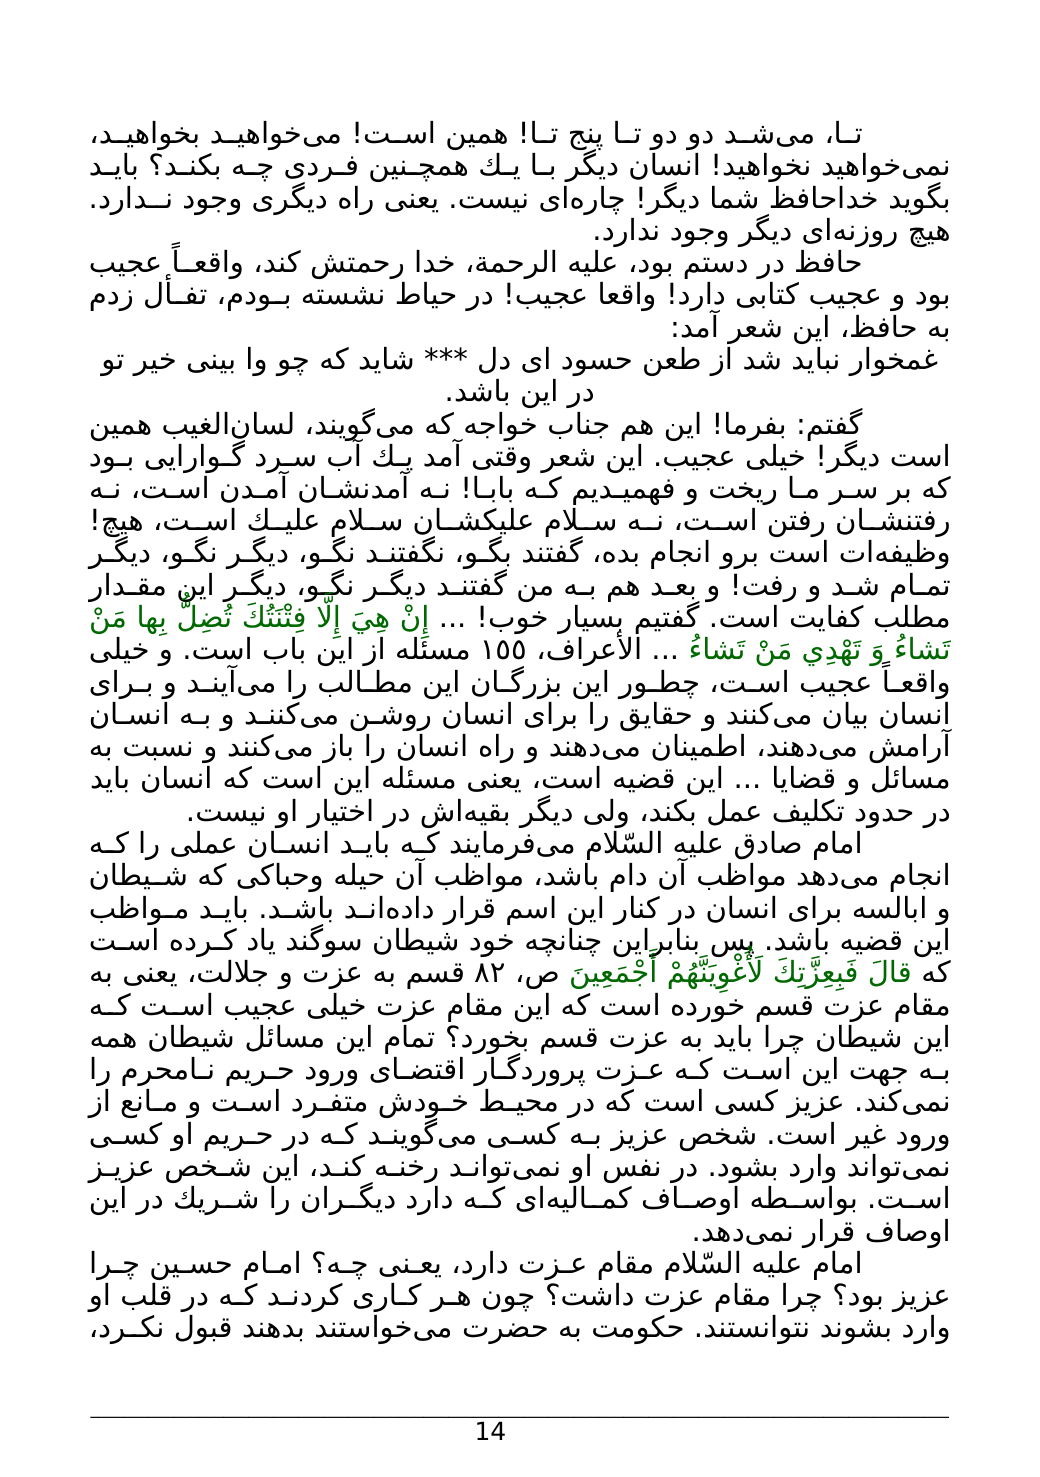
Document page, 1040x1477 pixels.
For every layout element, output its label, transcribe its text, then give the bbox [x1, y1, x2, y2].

text گفتم: بفرما! این هم جناب خواجه كه می‌گویند، لسان‌الغیب همین است دیگر! خیلی عجیب. این شعر وقتی آمد یك آب سرد گوارایی بود كه بر سر ما ریخت و فهمیدیم كه بابا! نه آمدنشان آمدن است، نه رفتنشان رفتن است، نه سلام علیكشان سلام علیك است، هیچ! وظیفه‌ات است برو انجام بده، گفتند بگو، نگفتند نگو، دیگر نگو، دیگر تمام شد و رفت! و بعد هم به من گفتند دیگر نگو، دیگر این مقدار مطلب كفایت است. گفتیم بسیار خوب! ... إِنْ هِيَ إِلَّا فِتْنَتُكَ تُضِلُّ بِها مَنْ تَشاءُ وَ تَهْدِي مَنْ تَشاءُ ... الأعراف، ١٥٥ مسئله از این باب است. و خیلی واقعاً عجیب است، چطور این بزرگان این مطالب را می‌آیند و برای انسان بیان می‌كنند و حقایق را برای انسان روشن می‌كنند و به انسان آرامش می‌دهند، اطمینان می‌دهند و راه انسان را باز می‌كنند و نسبت به مسائل و قضایا ... این قضیه است، یعنی مسئله این است كه انسان باید در حدود تكلیف عمل بكند، ولی دیگر بقیه‌اش در اختیار او نیست. [89, 408, 951, 828]
text تا، می‌شد دو دو تا پنج تا! همین است! می‌خواهید بخواهید، نمی‌خواهید نخواهید! انسان دیگر با یك همچنین فردی چه بكند؟ باید بگوید خداحافظ شما دیگر! چاره‌ای نیست. یعنی راه دیگری وجود ندارد. هیچ روزنه‌ای دیگر وجود ندارد. [89, 118, 951, 247]
text غمخوار نباید شد از طعن حسود ای دل‌ *** شاید كه چو وا بینی خیر تو در این باشد. [89, 344, 951, 408]
text امام صادق علیه السّلام می‌فرمایند كه باید انسان عملی را كه انجام می‌دهد مواظب آن دام باشد، مواظب آن حیله وحباكی كه شیطان و ابالسه برای انسان در كنار این اسم قرار داده‌اند باشد. باید مواظب این قضیه باشد. پس بنابراین چنانچه خود شیطان سوگند یاد كرده است كه‌ قالَ فَبِعِزَّتِكَ لَأُغْوِيَنَّهُمْ أَجْمَعِينَ‌ ص، ٨٢ قسم به عزت و جلالت، یعنی به مقام عزت قسم خورده است كه این مقام عزت خیلی عجیب است كه این شیطان چرا باید به عزت قسم بخورد؟ تمام این مسائل شیطان همه به جهت این است كه عزت پروردگار اقتضای ورود حریم نامحرم را نمی‌كند. عزیز كسی است كه در محیط خودش متفرد است و مانع از ورود غیر است. شخص عزیز به كسی می‌گویند كه در حریم او كسی نمی‌تواند وارد بشود. در نفس او نمی‌تواند رخنه كند، این شخص عزیز است. بواسطه اوصاف كمالیه‌ای كه دارد دیگران را شریك در این اوصاف قرار نمی‌دهد. [89, 828, 951, 1248]
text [89, 1248, 951, 1344]
text حافظ در دستم بود، علیه الرحمة، خدا رحمتش كند، واقعاً عجیب بود و عجیب كتابی دارد! واقعا عجیب! در حیاط نشسته بودم، تفأل زدم به حافظ، این شعر آمد: [89, 247, 951, 344]
